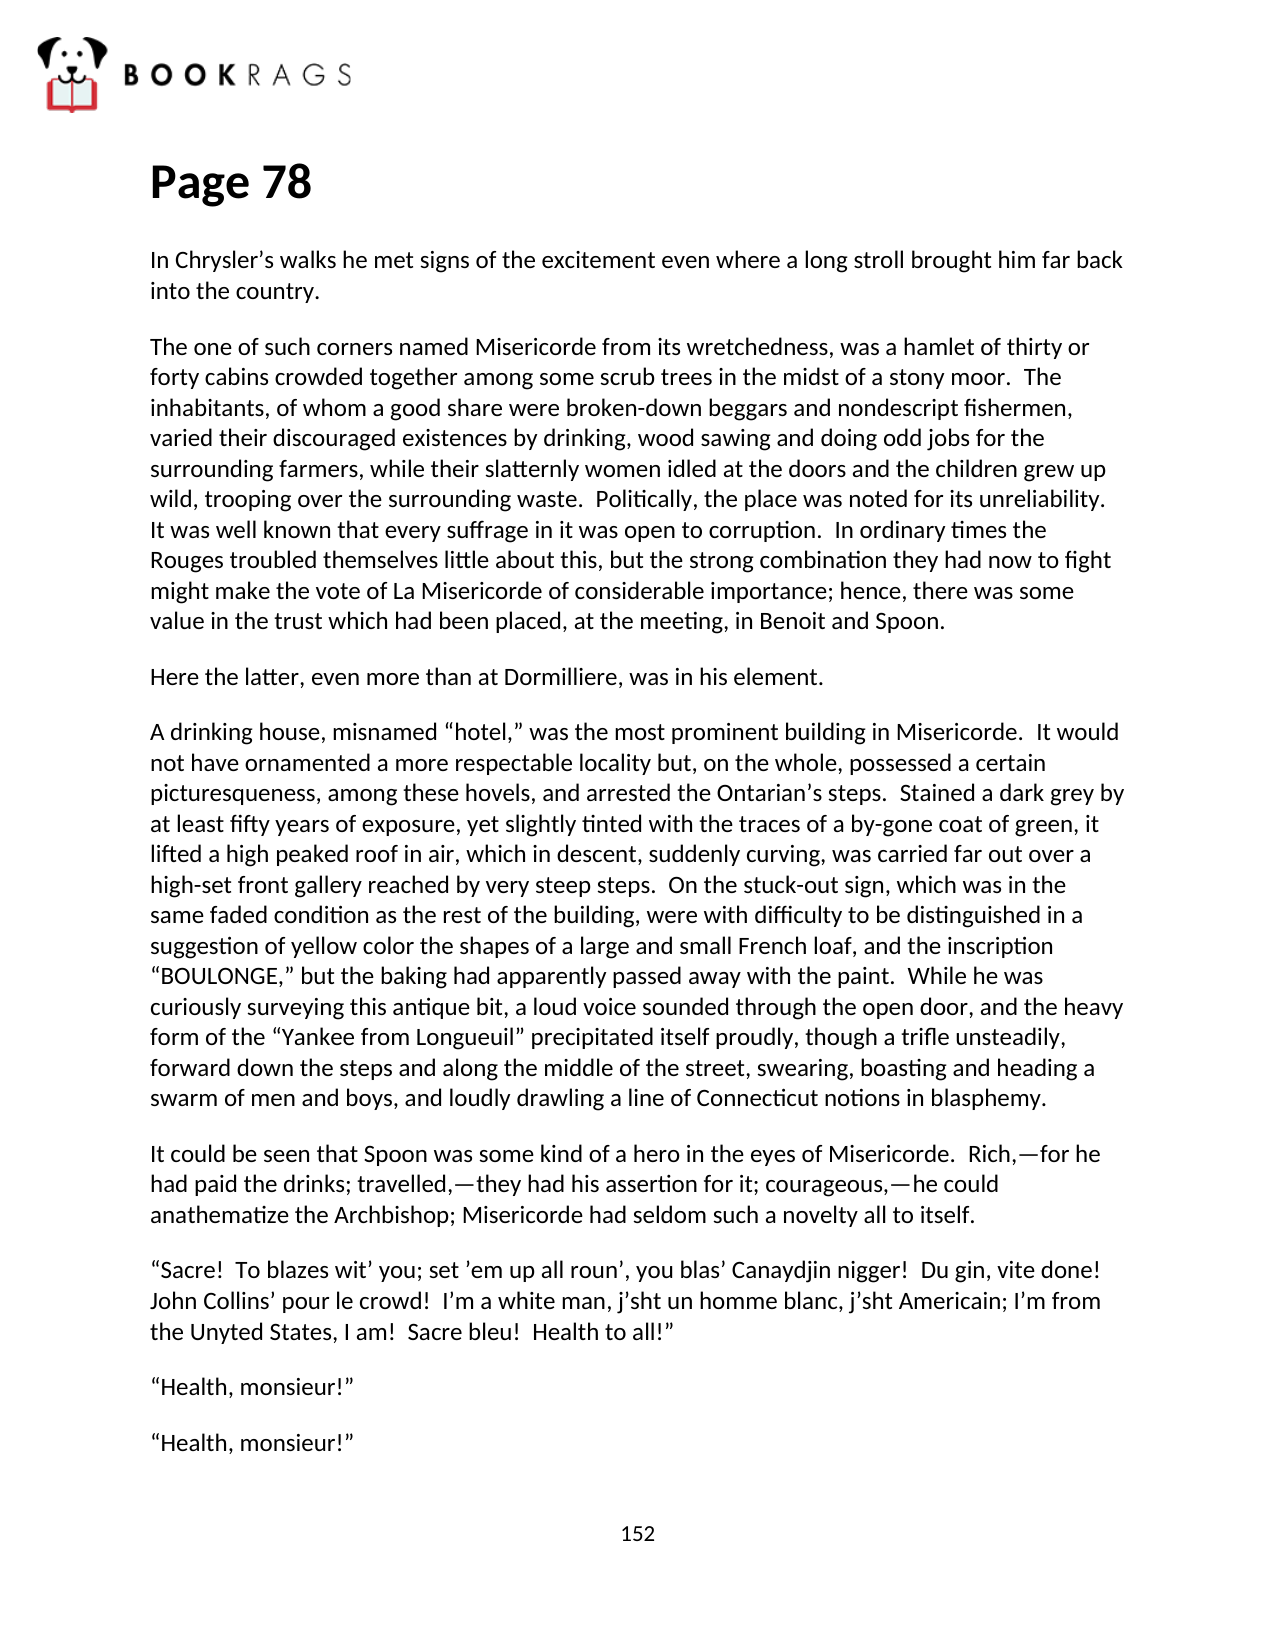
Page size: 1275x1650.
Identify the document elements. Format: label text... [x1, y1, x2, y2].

text “Sacre! To blazes wit’ you; set ’em up all roun’, you blas’ Canaydjin nigger! Du gin, vite done! John Collins’ pour le crowd! I’m a white man, j’sht un homme blanc, j’sht Americain; I’m from the Unyted States, I am! Sacre bleu! Health to all!” [150, 1255, 1125, 1346]
text “Health, monsieur!” [150, 1371, 1125, 1402]
text A drinking house, misnamed “hotel,” was the most prominent building in Misericorde. It would not have ornamented a more respectable locality but, on the whole, possessed a certain picturesqueness, among these hovels, and arrested the Ontarian’s steps. Stained a dark grey by at least fifty years of exposure, yet slightly tinted with the traces of a by-gone coat of green, it lifted a high peaked roof in air, which in descent, suddenly curving, was carried far out over a high-set front gallery reached by very steep steps. On the stuck-out sign, which was in the same faded condition as the rest of the building, were with difficulty to be distinguished in a suggestion of yellow color the shapes of a large and small French loaf, and the inscription “BOULONGE,” but the baking had apparently passed away with the paint. While he was curiously surveying this antique bit, a loud voice sounded through the open door, and the heavy form of the “Yankee from Longueuil” precipitated itself proudly, though a trifle unsteadily, forward down the steps and along the middle of the street, swearing, boasting and heading a swarm of men and boys, and loudly drawling a line of Connecticut notions in blasphemy. [150, 716, 1125, 1113]
text Here the latter, even more than at Dormilliere, was in his element. [150, 661, 1125, 691]
text It could be seen that Spoon was some kind of a hero in the eyes of Misericorde. Rich,—­for he had paid the drinks; travelled,—­they had his assertion for it; courageous,—­he could anathematize the Archbishop; Misericorde had seldom such a novelty all to itself. [150, 1138, 1125, 1230]
picture [37, 37, 351, 113]
text “Health, monsieur!” [150, 1427, 1125, 1457]
text In Chrysler’s walks he met signs of the excitement even where a long stroll brought him far back into the country. [150, 244, 1125, 306]
text Page 78 [150, 150, 1125, 211]
text The one of such corners named Misericorde from its wretchedness, was a hamlet of thirty or forty cabins crowded together among some scrub trees in the midst of a stony moor. The inhabitants, of whom a good share were broken-down beggars and nondescript fishermen, varied their discouraged existences by drinking, wood sawing and doing odd jobs for the surrounding farmers, while their slatternly women idled at the doors and the children grew up wild, trooping over the surrounding waste. Politically, the place was noted for its unreliability. It was well known that every suffrage in it was open to corruption. In ordinary times the Rouges troubled themselves little about this, but the strong combination they had now to fight might make the vote of La Misericorde of considerable importance; hence, there was some value in the trust which had been placed, at the meeting, in Benoit and Spoon. [150, 331, 1125, 636]
